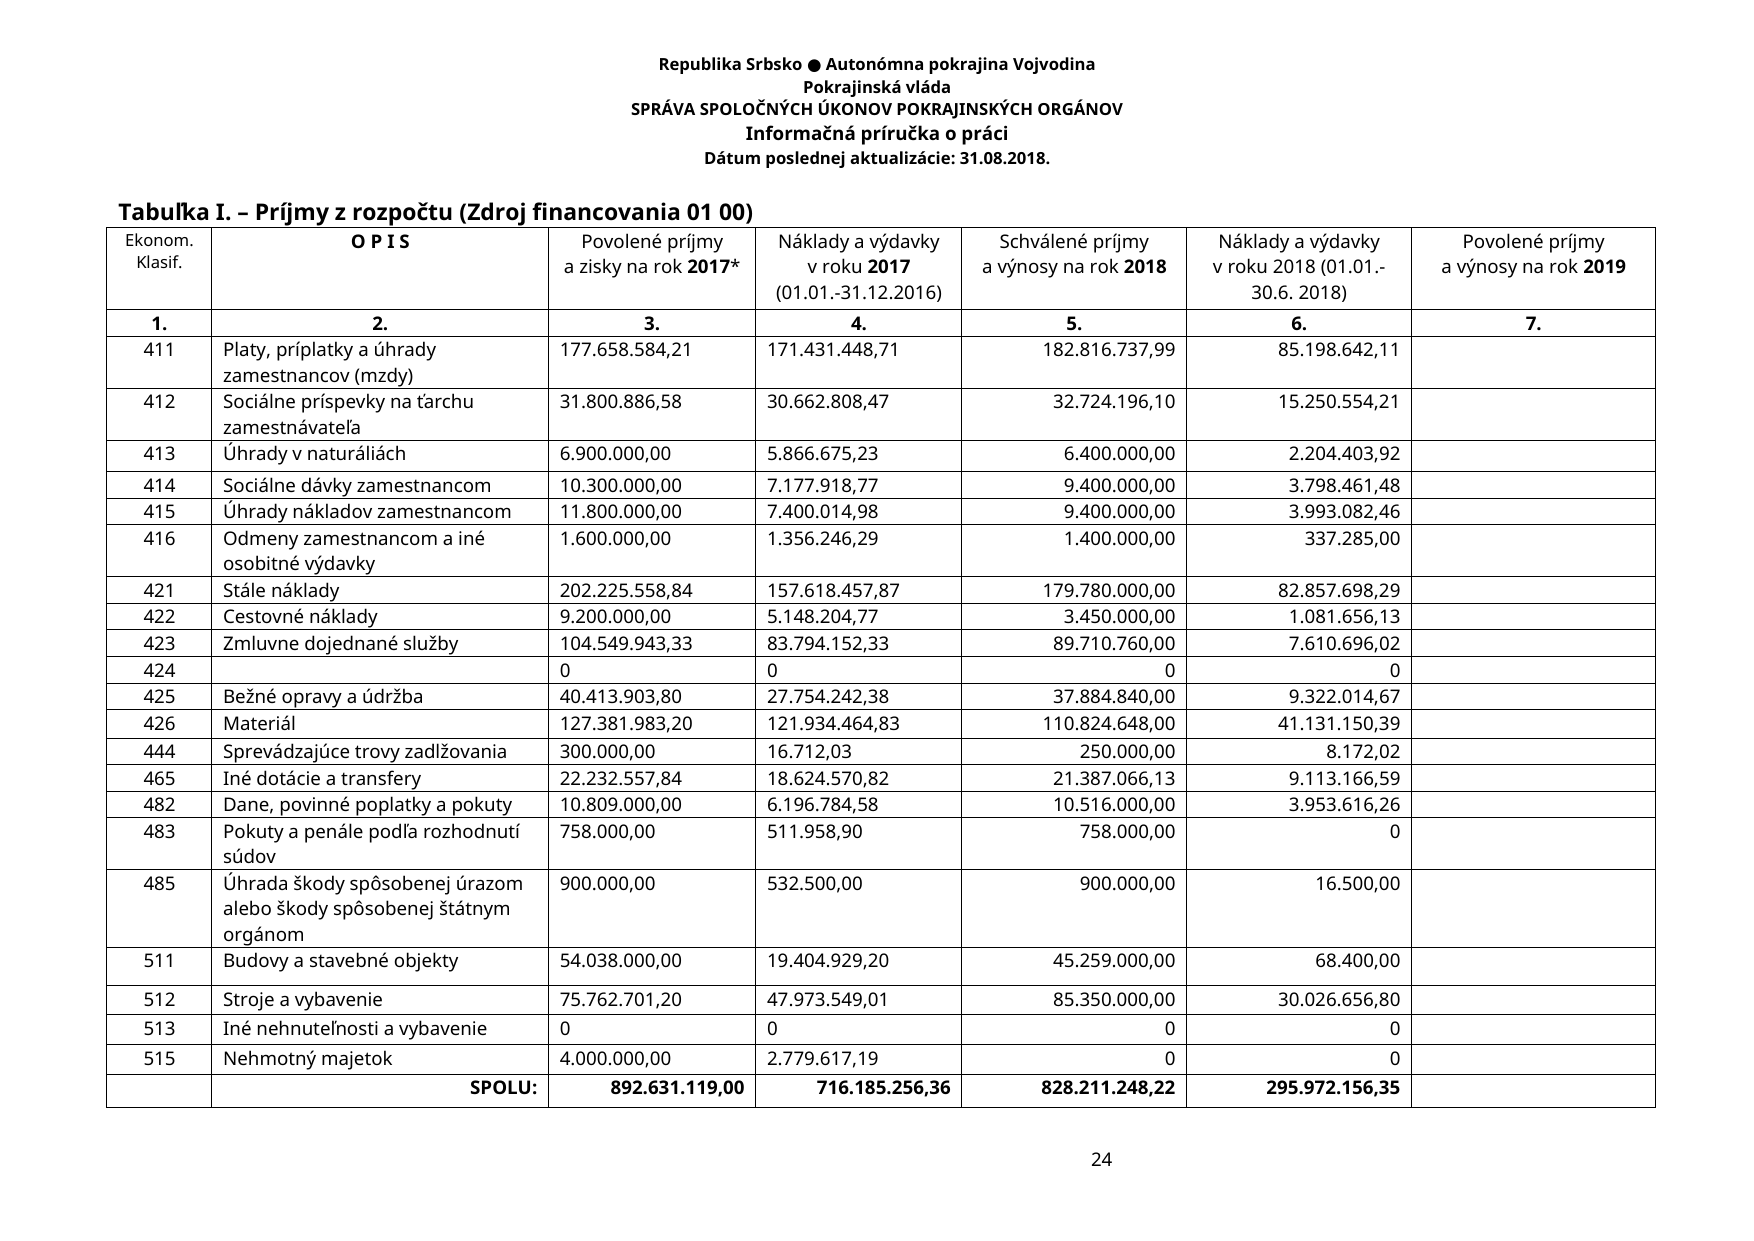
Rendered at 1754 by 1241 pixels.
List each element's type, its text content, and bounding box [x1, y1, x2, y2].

table_cell 22.232.557,84 [549, 765, 755, 791]
table_cell 4.000.000,00 [549, 1045, 755, 1073]
table_cell 104.549.943,33 [549, 630, 755, 656]
table_cell Úhrady nákladov zamestnancom [212, 499, 548, 524]
table_cell 483 [107, 818, 211, 869]
table_cell 0 [756, 1015, 961, 1044]
table_cell 182.816.737,99 [962, 337, 1186, 388]
table_cell 27.754.242,38 [756, 684, 961, 709]
table_cell 121.934.464,83 [756, 710, 961, 737]
table_cell Sprevádzajúce trovy zadlžovania [212, 739, 548, 764]
table_cell 110.824.648,00 [962, 710, 1186, 737]
table_cell 30.026.656,80 [1187, 986, 1411, 1014]
table_cell 19.404.929,20 [756, 948, 961, 985]
table_cell 412 [107, 389, 211, 440]
table_cell Stroje a vybavenie [212, 986, 548, 1014]
table_cell [1412, 818, 1655, 869]
table_cell 9.400.000,00 [962, 499, 1186, 524]
table_cell 1.600.000,00 [549, 525, 755, 576]
table_cell 414 [107, 472, 211, 498]
table_cell 3. [549, 310, 755, 336]
table_cell [1412, 948, 1655, 985]
table_cell 3.798.461,48 [1187, 472, 1411, 498]
table_cell 0 [549, 657, 755, 682]
table_cell 7.177.918,77 [756, 472, 961, 498]
table_cell 89.710.760,00 [962, 630, 1186, 656]
table_cell 85.198.642,11 [1187, 337, 1411, 388]
table_cell 6. [1187, 310, 1411, 336]
table_cell Materiál [212, 710, 548, 737]
table_cell 40.413.903,80 [549, 684, 755, 709]
table_cell Stále náklady [212, 577, 548, 603]
table_cell 2.204.403,92 [1187, 441, 1411, 471]
table_cell 177.658.584,21 [549, 337, 755, 388]
table_header Náklady a výdavky v roku 2017 (01.01.-31.12.2016) [756, 228, 961, 309]
table_cell 465 [107, 765, 211, 791]
table_cell 0 [1187, 1045, 1411, 1073]
table_cell 82.857.698,29 [1187, 577, 1411, 603]
table_cell 828.211.248,22 [962, 1075, 1186, 1107]
table_cell 413 [107, 441, 211, 471]
table_cell Iné dotácie a transfery [212, 765, 548, 791]
table_cell 5.866.675,23 [756, 441, 961, 471]
table_cell 10.809.000,00 [549, 792, 755, 817]
table_cell 6.900.000,00 [549, 441, 755, 471]
table_cell 6.400.000,00 [962, 441, 1186, 471]
table_cell [1412, 739, 1655, 764]
table_cell 422 [107, 604, 211, 629]
table_cell 337.285,00 [1187, 525, 1411, 576]
table_cell 716.185.256,36 [756, 1075, 961, 1107]
table_cell Bežné opravy a údržba [212, 684, 548, 709]
table_cell 0 [756, 657, 961, 682]
table_cell [1412, 525, 1655, 576]
table_cell [1412, 604, 1655, 629]
table_cell [212, 657, 548, 682]
table_cell Nehmotný majetok [212, 1045, 548, 1073]
table_cell [1412, 1015, 1655, 1044]
table_cell SPOLU: [212, 1075, 548, 1107]
table_cell 32.724.196,10 [962, 389, 1186, 440]
table_cell 511.958,90 [756, 818, 961, 869]
table_cell Sociálne dávky zamestnancom [212, 472, 548, 498]
table_cell 0 [962, 657, 1186, 682]
table_cell Dane, povinné poplatky a pokuty [212, 792, 548, 817]
table_cell [1412, 765, 1655, 791]
table_cell 7. [1412, 310, 1655, 336]
table_cell 423 [107, 630, 211, 656]
table_cell 1. [107, 310, 211, 336]
table_cell 3.450.000,00 [962, 604, 1186, 629]
table_cell 9.322.014,67 [1187, 684, 1411, 709]
table_cell 47.973.549,01 [756, 986, 961, 1014]
table_cell 758.000,00 [549, 818, 755, 869]
table_cell 9.200.000,00 [549, 604, 755, 629]
table_cell 75.762.701,20 [549, 986, 755, 1014]
table_cell 157.618.457,87 [756, 577, 961, 603]
table_cell 425 [107, 684, 211, 709]
table_cell Odmeny zamestnancom a iné osobitné výdavky [212, 525, 548, 576]
table_cell 482 [107, 792, 211, 817]
table_cell 900.000,00 [962, 870, 1186, 947]
table_cell [1412, 1045, 1655, 1073]
table_cell 41.131.150,39 [1187, 710, 1411, 737]
table_cell [1412, 792, 1655, 817]
table_cell 83.794.152,33 [756, 630, 961, 656]
table_cell 0 [549, 1015, 755, 1044]
table_cell 6.196.784,58 [756, 792, 961, 817]
table_cell 512 [107, 986, 211, 1014]
table_cell [1412, 684, 1655, 709]
table_cell 7.400.014,98 [756, 499, 961, 524]
table_cell Úhrada škody spôsobenej úrazom alebo škody spôsobenej štátnym orgánom [212, 870, 548, 947]
table_cell 18.624.570,82 [756, 765, 961, 791]
table_cell 1.081.656,13 [1187, 604, 1411, 629]
table_cell 300.000,00 [549, 739, 755, 764]
table_cell Iné nehnuteľnosti a vybavenie [212, 1015, 548, 1044]
table_cell Pokuty a penále podľa rozhodnutí súdov [212, 818, 548, 869]
table_cell 5. [962, 310, 1186, 336]
table_cell [107, 1075, 211, 1107]
table_cell [1412, 870, 1655, 947]
table_cell 511 [107, 948, 211, 985]
table_cell 179.780.000,00 [962, 577, 1186, 603]
table_header Povolené príjmy a výnosy na rok 2019 [1412, 228, 1655, 309]
table_cell 515 [107, 1045, 211, 1073]
table_cell [1412, 710, 1655, 737]
table_cell 202.225.558,84 [549, 577, 755, 603]
table_cell 1.356.246,29 [756, 525, 961, 576]
table_cell 31.800.886,58 [549, 389, 755, 440]
table_cell 4. [756, 310, 961, 336]
table_cell 485 [107, 870, 211, 947]
table_cell 16.500,00 [1187, 870, 1411, 947]
table_cell Platy, príplatky a úhrady zamestnancov (mzdy) [212, 337, 548, 388]
table_cell 250.000,00 [962, 739, 1186, 764]
table_cell 5.148.204,77 [756, 604, 961, 629]
table_cell 3.993.082,46 [1187, 499, 1411, 524]
table_cell 37.884.840,00 [962, 684, 1186, 709]
table_cell 171.431.448,71 [756, 337, 961, 388]
text Tabuľka I. – Príjmy z rozpočtu (Zdroj financovania 01 00) [118, 196, 1636, 227]
table_cell 10.300.000,00 [549, 472, 755, 498]
table_cell 21.387.066,13 [962, 765, 1186, 791]
table_cell 54.038.000,00 [549, 948, 755, 985]
table_cell 758.000,00 [962, 818, 1186, 869]
table_cell Budovy a stavebné objekty [212, 948, 548, 985]
table_cell [1412, 986, 1655, 1014]
table_cell 11.800.000,00 [549, 499, 755, 524]
table_cell 68.400,00 [1187, 948, 1411, 985]
table_cell 15.250.554,21 [1187, 389, 1411, 440]
table_cell 426 [107, 710, 211, 737]
table_cell [1412, 1075, 1655, 1107]
table_cell Úhrady v naturáliách [212, 441, 548, 471]
table_cell 424 [107, 657, 211, 682]
table_cell 415 [107, 499, 211, 524]
table_cell 444 [107, 739, 211, 764]
table_cell [1412, 630, 1655, 656]
table_cell 513 [107, 1015, 211, 1044]
table_cell 16.712,03 [756, 739, 961, 764]
table_cell 0 [1187, 1015, 1411, 1044]
table_cell [1412, 499, 1655, 524]
table_cell 0 [962, 1045, 1186, 1073]
table_cell Cestovné náklady [212, 604, 548, 629]
table_header Povolené príjmy a zisky na rok 2017* [549, 228, 755, 309]
table_cell [1412, 657, 1655, 682]
table_cell 416 [107, 525, 211, 576]
table_cell 295.972.156,35 [1187, 1075, 1411, 1107]
table_cell 30.662.808,47 [756, 389, 961, 440]
table_cell 532.500,00 [756, 870, 961, 947]
table_cell [1412, 577, 1655, 603]
table_cell 45.259.000,00 [962, 948, 1186, 985]
table_header Schválené príjmy a výnosy na rok 2018 [962, 228, 1186, 309]
table_header Náklady a výdavky v roku 2018 (01.01.- 30.6. 2018) [1187, 228, 1411, 309]
table_cell 9.400.000,00 [962, 472, 1186, 498]
table_cell [1412, 472, 1655, 498]
table_cell 7.610.696,02 [1187, 630, 1411, 656]
table_cell 2. [212, 310, 548, 336]
table_cell 10.516.000,00 [962, 792, 1186, 817]
table_cell Zmluvne dojednané služby [212, 630, 548, 656]
table_cell [1412, 389, 1655, 440]
table_cell 0 [1187, 818, 1411, 869]
table_cell Sociálne príspevky na ťarchu zamestnávateľa [212, 389, 548, 440]
table_cell [1412, 441, 1655, 471]
table_cell 900.000,00 [549, 870, 755, 947]
table_cell 3.953.616,26 [1187, 792, 1411, 817]
table_cell 421 [107, 577, 211, 603]
table_header Ekonom. Klasif. [107, 228, 211, 309]
table_cell 85.350.000,00 [962, 986, 1186, 1014]
table_header O P I S [212, 228, 548, 309]
table_cell 127.381.983,20 [549, 710, 755, 737]
table_cell 1.400.000,00 [962, 525, 1186, 576]
table_cell 0 [962, 1015, 1186, 1044]
table_cell 2.779.617,19 [756, 1045, 961, 1073]
table_cell 8.172,02 [1187, 739, 1411, 764]
table_cell 9.113.166,59 [1187, 765, 1411, 791]
table_cell 0 [1187, 657, 1411, 682]
table_cell 892.631.119,00 [549, 1075, 755, 1107]
table_cell 411 [107, 337, 211, 388]
table_cell [1412, 337, 1655, 388]
